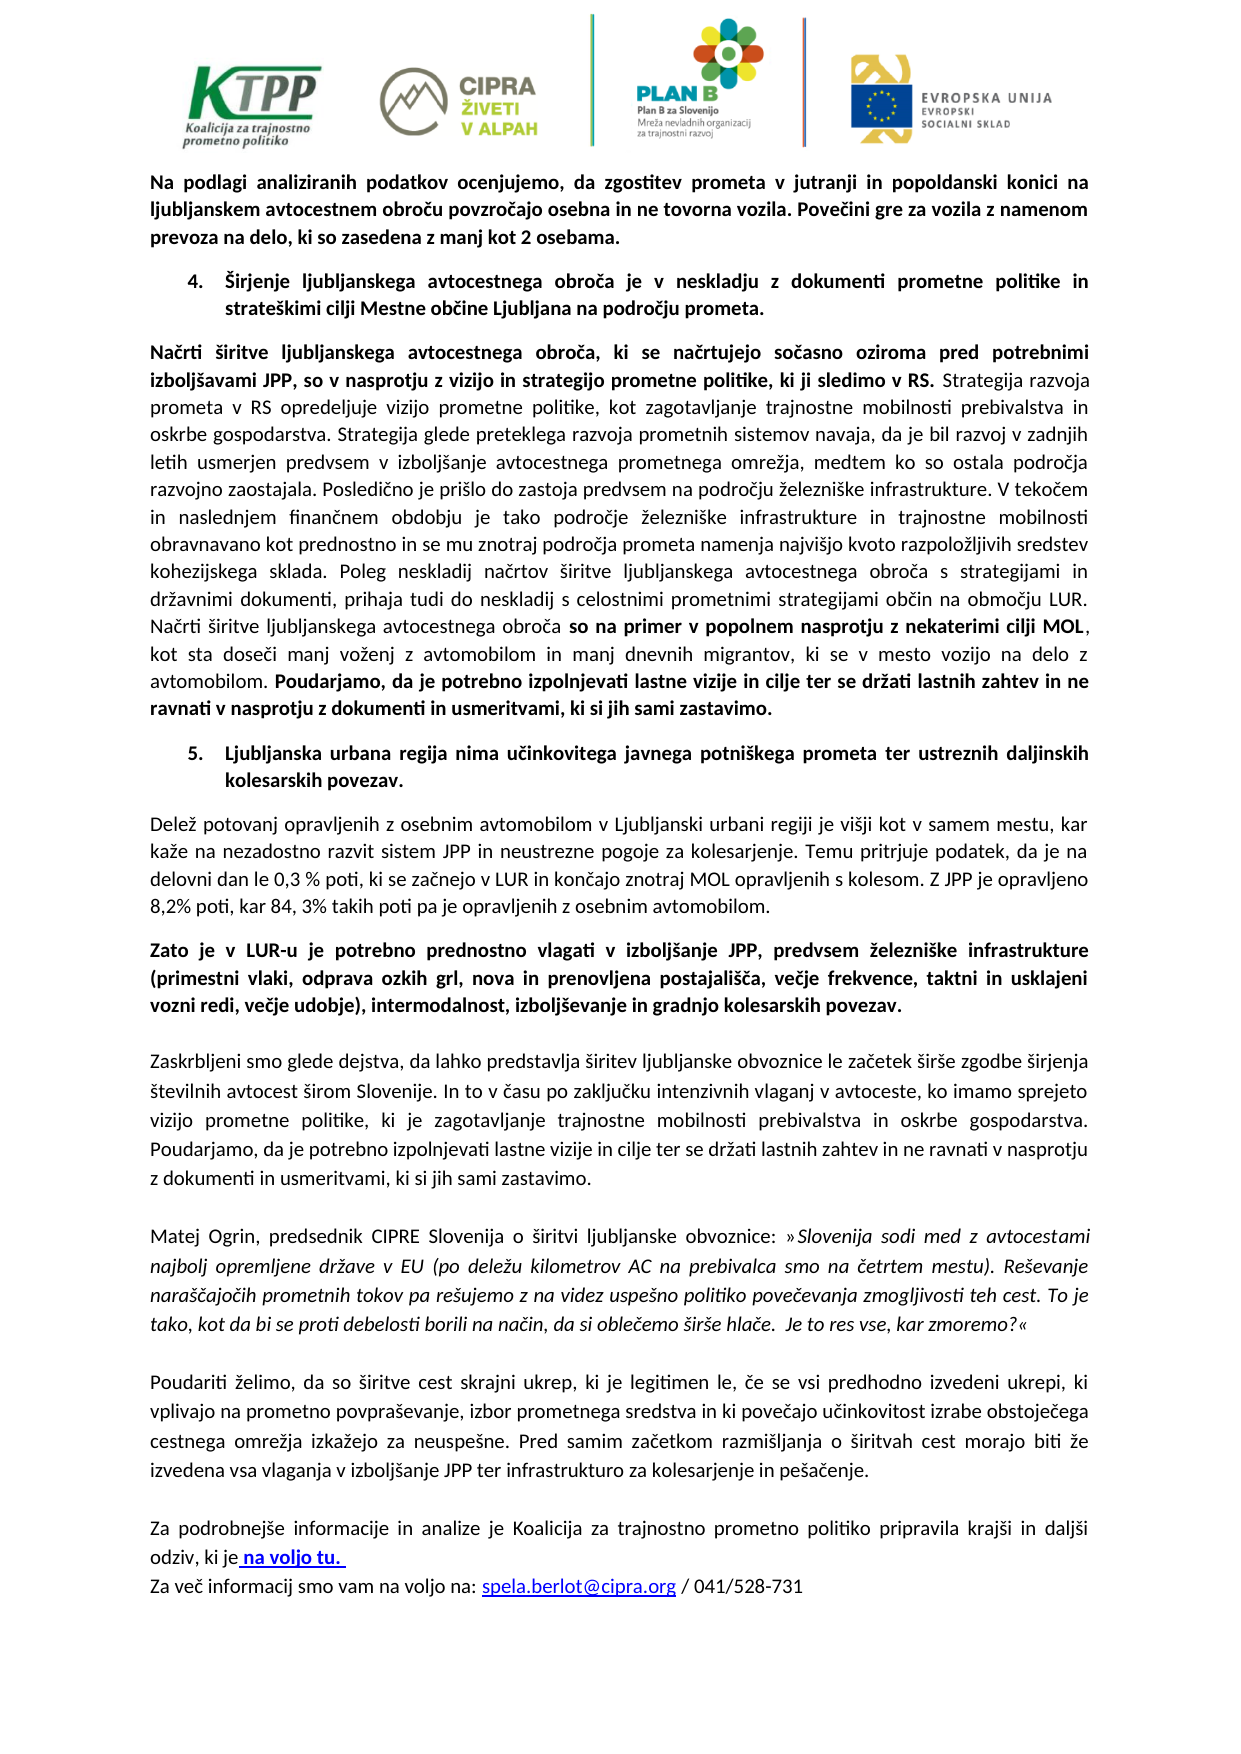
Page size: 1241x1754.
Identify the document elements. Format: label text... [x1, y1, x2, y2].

text Delež potovanj opravljenih z osebnim avtomobilom v Ljubljanski urbani regiji je višji kot v samem mestu, kar kaže na nezadostno razvit sistem JPP in neustrezne pogoje za kolesarjenje. Temu pritrjuje podatek, da je na delovni dan le 0,3 % poti, ki se začnejo v LUR in končajo znotraj MOL opravljenih s kolesom. Z JPP je opravljeno 8,2% poti, kar 84, 3% takih poti pa je opravljenih z osebnim avtomobilom. [150, 811, 1090, 919]
list Širjenje ljubljanskega avtocestnega obroča je v neskladju z dokumenti prometne politike in strateškimi cilji Mestne občine Ljubljana na področju prometa. [187, 268, 1090, 321]
text Načrti širitve ljubljanskega avtocestnega obroča, ki se načrtujejo sočasno oziroma pred potrebnimi izboljšavami JPP, so v nasprotju z vizijo in strategijo prometne politike, ki ji sledimo v RS. Strategija razvoja prometa v RS opredeljuje vizijo prometne politike, kot zagotavljanje trajnostne mobilnosti prebivalstva in oskrbe gospodarstva. Strategija glede preteklega razvoja prometnih sistemov navaja, da je bil razvoj v zadnjih letih usmerjen predvsem v izboljšanje avtocestnega prometnega omrežja, medtem ko so ostala področja razvojno zaostajala. Posledično je prišlo do zastoja predvsem na področju železniške infrastrukture. V tekočem in naslednjem finančnem obdobju je tako področje železniške infrastrukture in trajnostne mobilnosti obravnavano kot prednostno in se mu znotraj področja prometa namenja najvišjo kvoto razpoložljivih sredstev kohezijskega sklada. Poleg neskladij načrtov širitve ljubljanskega avtocestnega obroča s strategijami in državnimi dokumenti, prihaja tudi do neskladij s celostnimi prometnimi strategijami občin na območju LUR. Načrti širitve ljubljanskega avtocestnega obroča so na primer v popolnem nasprotju z nekaterimi cilji MOL, kot sta doseči manj voženj z avtomobilom in manj dnevnih migrantov, ki se v mesto vozijo na delo z avtomobilom. Poudarjamo, da je potrebno izpolnjevati lastne vizije in cilje ter se držati lastnih zahtev in ne ravnati v nasprotju z dokumenti in usmeritvami, ki si jih sami zastavimo. [150, 339, 1090, 721]
list Ljubljanska urbana regija nima učinkovitega javnega potniškega prometa ter ustreznih daljinskih kolesarskih povezav. [187, 740, 1090, 792]
picture [150, 9, 1090, 150]
text Na podlagi analiziranih podatkov ocenjujemo, da zgostitev prometa v jutranji in popoldanski konici na ljubljanskem avtocestnem obroču povzročajo osebna in ne tovorna vozila. Povečini gre za vozila z namenom prevoza na delo, ki so zasedena z manj kot 2 osebama. [150, 150, 1090, 249]
text Za več informacij smo vam na voljo na: spela.berlot@cipra.org / 041/528-731 [150, 1574, 1090, 1599]
text Zato je v LUR-u je potrebno prednostno vlagati v izboljšanje JPP, predvsem železniške infrastrukture (primestni vlaki, odprava ozkih grl, nova in prenovljena postajališča, večje frekvence, taktni in usklajeni vozni redi, večje udobje), intermodalnost, izboljševanje in gradnjo kolesarskih povezav. [150, 937, 1090, 1018]
text Zaskrbljeni smo glede dejstva, da lahko predstavlja širitev ljubljanske obvoznice le začetek širše zgodbe širjenja številnih avtocest širom Slovenije. In to v času po zaključku intenzivnih vlaganj v avtoceste, ko imamo sprejeto vizijo prometne politike, ki je zagotavljanje trajnostne mobilnosti prebivalstva in oskrbe gospodarstva. Poudarjamo, da je potrebno izpolnjevati lastne vizije in cilje ter se držati lastnih zahtev in ne ravnati v nasprotju z dokumenti in usmeritvami, ki si jih sami zastavimo. [150, 1049, 1090, 1191]
text Matej Ogrin, predsednik CIPRE Slovenija o širitvi ljubljanske obvoznice: »Slovenija sodi med z avtocestami najbolj opremljene države v EU (po deležu kilometrov AC na prebivalca smo na četrtem mestu). Reševanje naraščajočih prometnih tokov pa rešujemo z na videz uspešno politiko povečevanja zmogljivosti teh cest. To je tako, kot da bi se proti debelosti borili na način, da si oblečemo širše hlače. Je to res vse, kar zmoremo?« [150, 1224, 1090, 1337]
text Poudariti želimo, da so širitve cest skrajni ukrep, ki je legitimen le, če se vsi predhodno izvedeni ukrepi, ki vplivajo na prometno povpraševanje, izbor prometnega sredstva in ki povečajo učinkovitost izrabe obstoječega cestnega omrežja izkažejo za neuspešne. Pred samim začetkom razmišljanja o širitvah cest morajo biti že izvedena vsa vlaganja v izboljšanje JPP ter infrastrukturo za kolesarjenje in pešačenje. [150, 1369, 1090, 1482]
text Za podrobnejše informacije in analize je Koalicija za trajnostno prometno politiko pripravila krajši in daljši odziv, ki je na voljo tu. [150, 1515, 1090, 1570]
